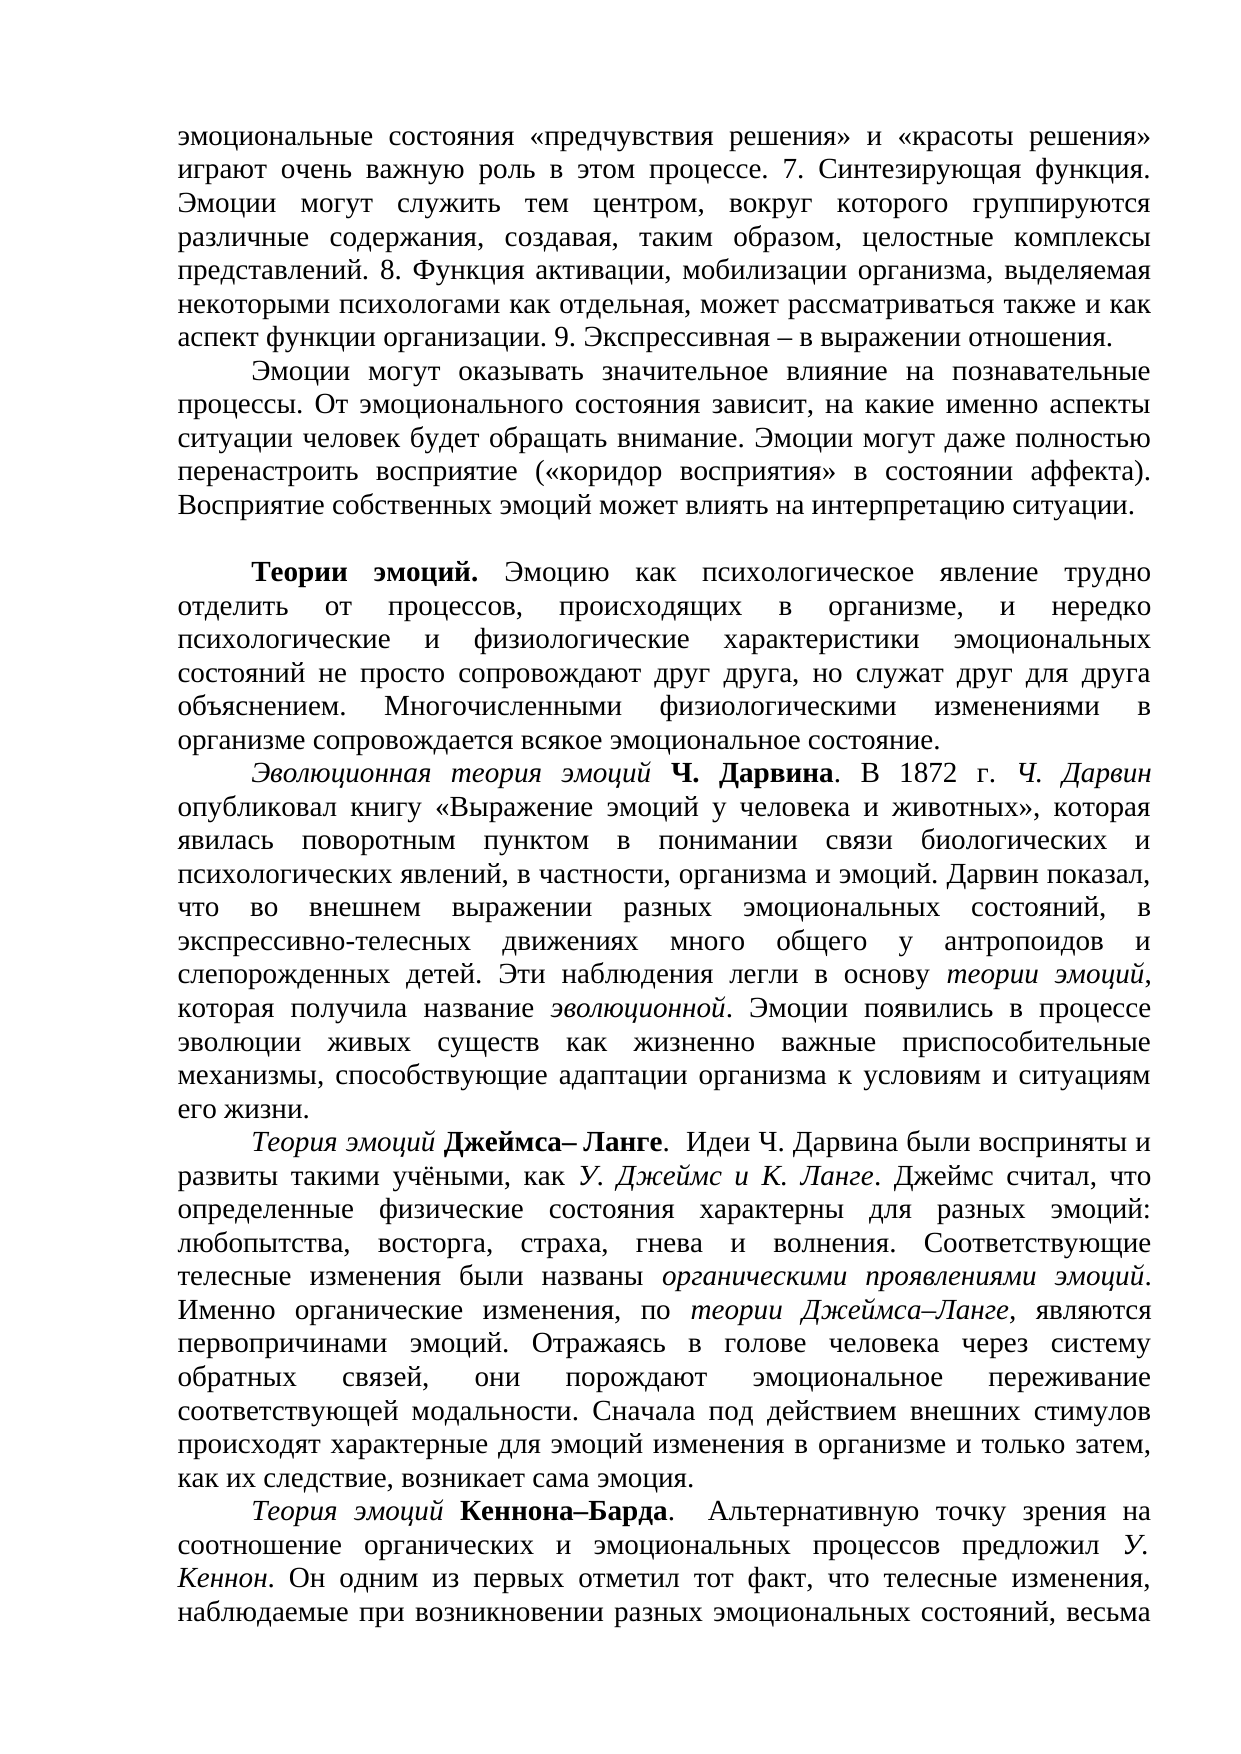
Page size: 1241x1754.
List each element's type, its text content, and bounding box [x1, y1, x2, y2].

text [177, 1493, 1152, 1627]
text Эмоции могут оказывать значительное влияние на познавательные процессы. От эмоционального состояния зависит, на какие именно аспекты ситуации человек будет обращать внимание. Эмоции могут даже полностью перенастроить восприятие («коридор восприятия» в состоянии аффекта). Восприятие собственных эмоций может влиять на интерпретацию ситуации. [177, 353, 1152, 521]
text Теории эмоций. Эмоцию как психологическое явление трудно отделить от процессов, происходящих в организме, и нередко психологические и физиологические характеристики эмоциональных состояний не просто сопровождают друг друга, но служат друг для друга объяснением. Многочисленными физиологическими изменениями в организме сопровождается всякое эмоциональное состояние. [177, 554, 1152, 755]
text Эволюционная теория эмоций Ч. Дарвина. В . Ч. Дарвин опубликовал книгу «Выражение эмоций у человека и животных», которая явилась поворотным пунктом в понимании связи биологических и психологических явлений, в частности, организма и эмоций. Дарвин показал, что во внешнем выражении разных эмоциональных состояний, в экспрессивно-телесных движениях много общего у антропоидов и слепорожденных детей. Эти наблюдения легли в основу теории эмоций, которая получила название эволюционной. Эмоции появились в процессе эволюции живых существ как жизненно важные приспособительные механизмы, способствующие адаптации организма к условиям и ситуациям его жизни. [177, 755, 1152, 1124]
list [177, 118, 1152, 353]
text Теория эмоций Джеймса– Ланге. Идеи Ч. Дарвина были восприняты и развиты такими учёными, как У. Джеймс и К. Ланге. Джеймс считал, что определенные физические состояния характерны для разных эмоций: любопытства, восторга, страха, гнева и волнения. Соответствующие телесные изменения были названы органическими проявлениями эмоций. Именно органические изменения, по теории Джеймса–Ланге, являются первопричинами эмоций. Отражаясь в голове человека через систему обратных связей, они порождают эмоциональное переживание соответствующей модальности. Сначала под действием внешних стимулов происходят характерные для эмоций изменения в организме и только затем, как их следствие, возникает сама эмоция. [177, 1124, 1152, 1493]
